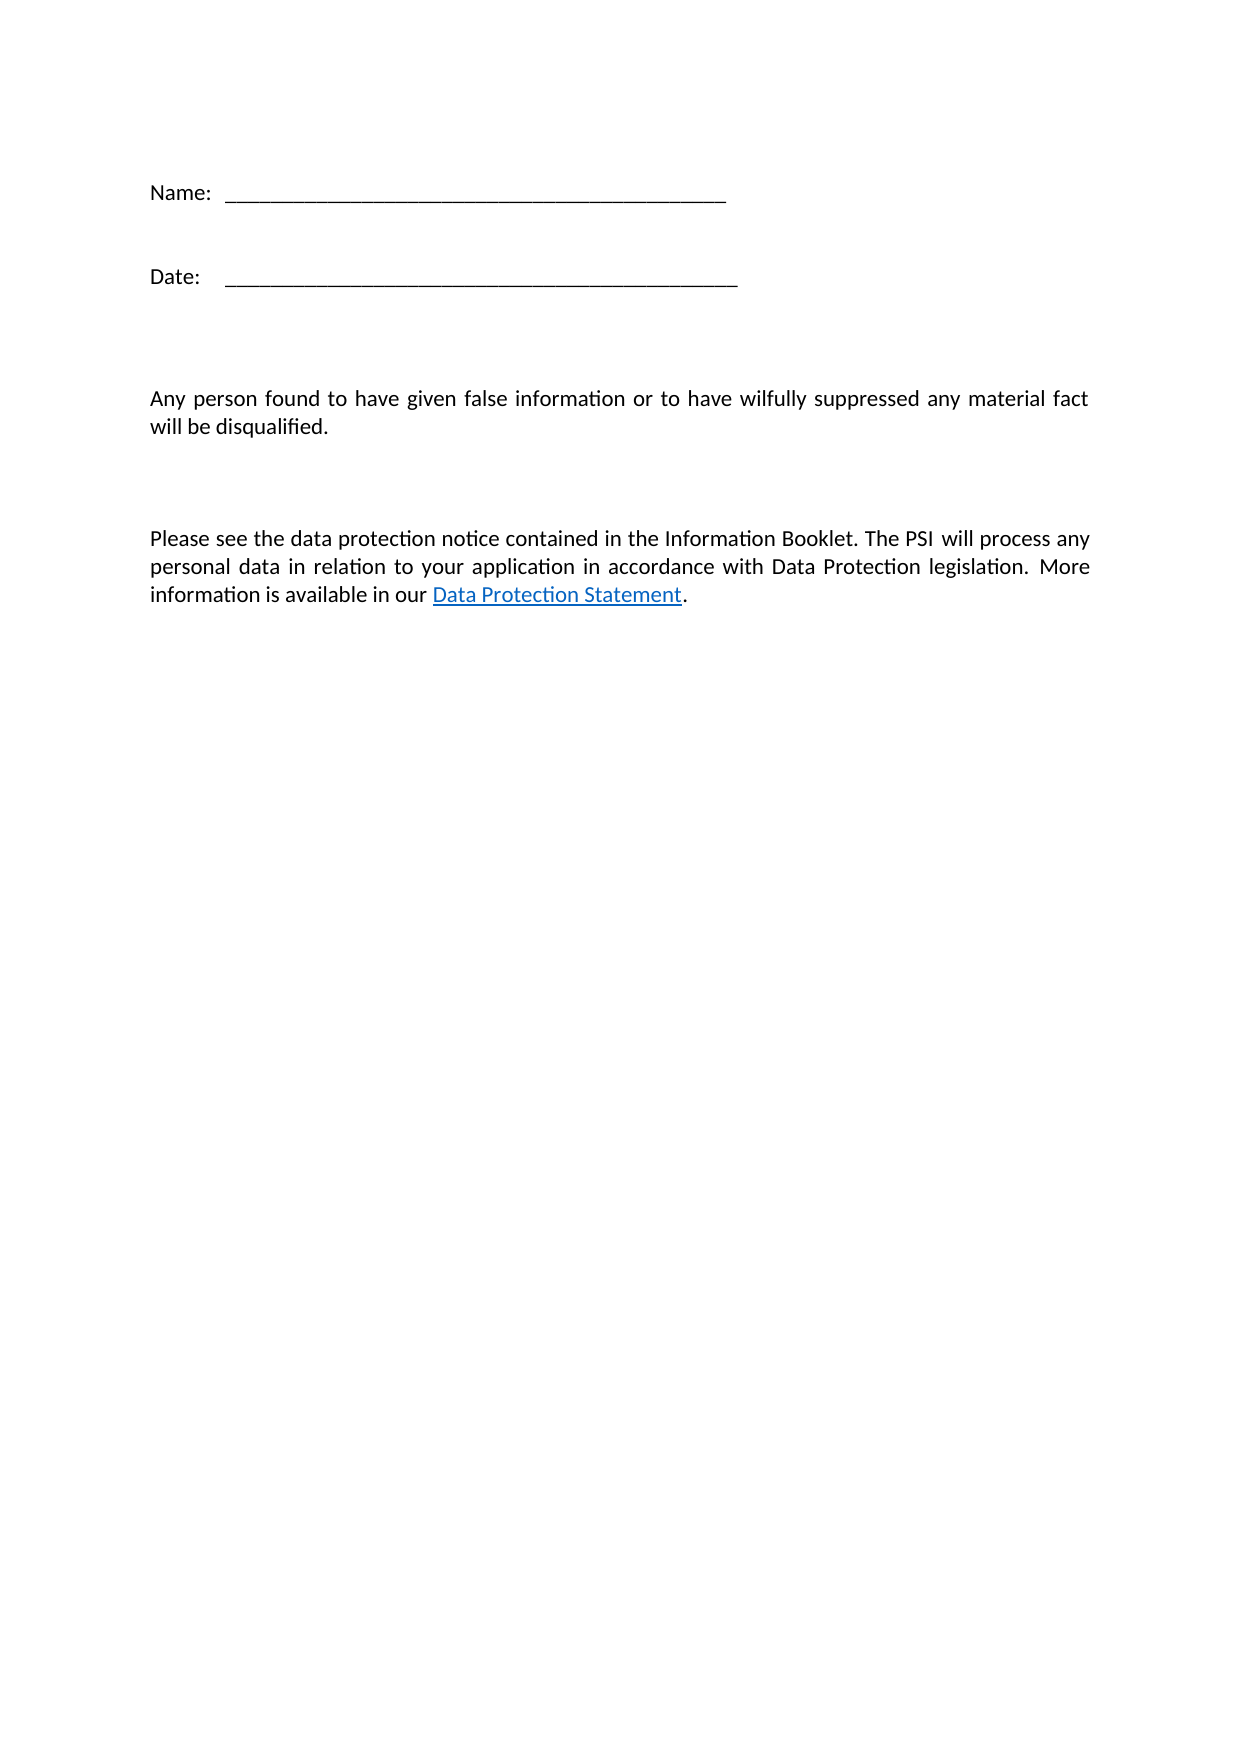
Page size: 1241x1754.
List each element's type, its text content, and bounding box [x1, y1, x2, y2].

text Date: _____________________________________________ [61, 262, 1090, 290]
text Name: ____________________________________________ [61, 178, 1090, 206]
text Please see the data protection notice contained in the Information Booklet. The PSI will process any personal data in relation to your application in accordance with Data Protection legislation. More information is available in our Data Protection Statement. [150, 524, 1090, 608]
text Any person found to have given false information or to have wilfully suppressed any material fact will be disqualified. [150, 384, 1090, 440]
